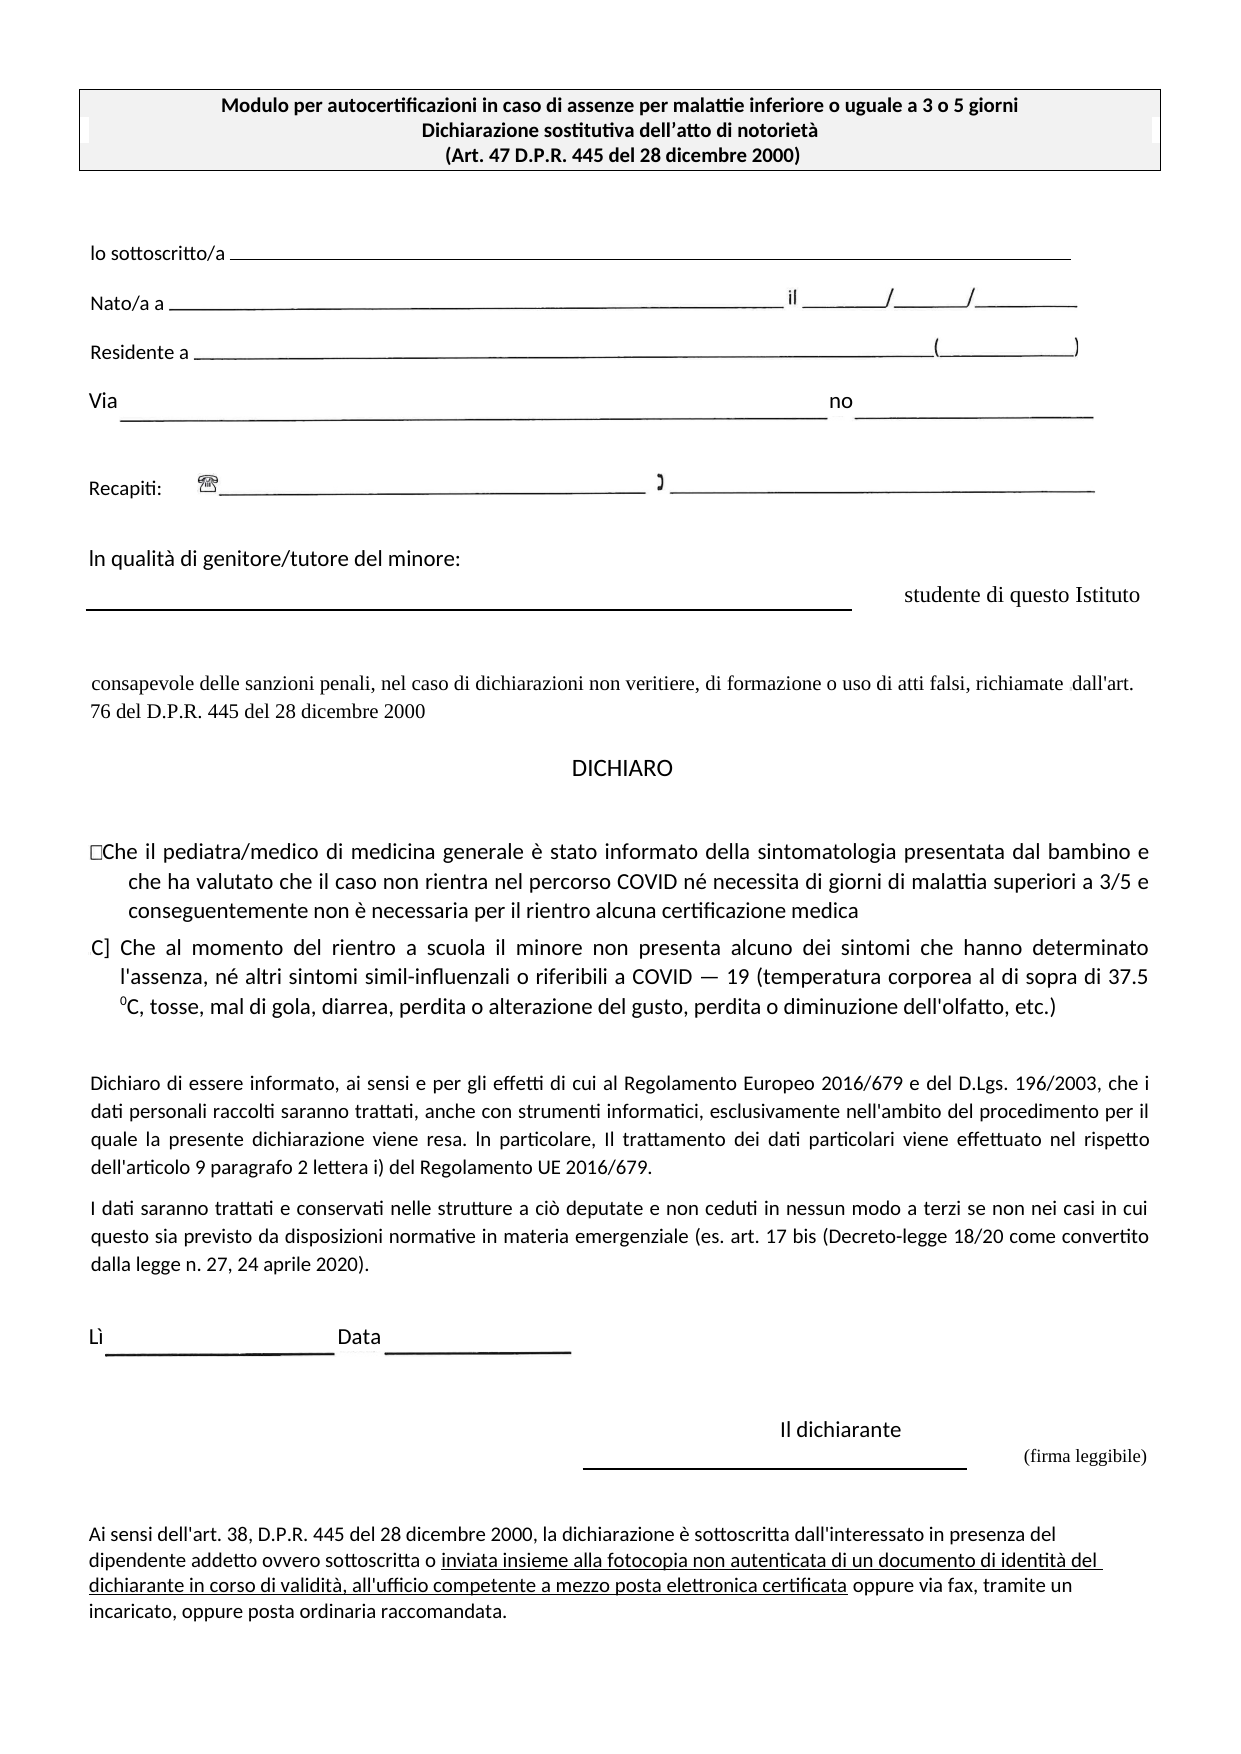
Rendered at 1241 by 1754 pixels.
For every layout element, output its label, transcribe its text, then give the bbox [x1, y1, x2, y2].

text (firma leggibile) [583, 1445, 1147, 1467]
text Che il pediatra/medico di medicina generale è stato informato della sintomatologia presentata dal bambino e che ha valutato che il caso non rientra nel percorso COVID né necessita di giorni di malattia superiori a 3/5 e conseguentemente non è necessaria per il rientro alcuna certificazione medica [88, 837, 1152, 924]
text Dichiarazione sostitutiva dell’atto di notorietà [89, 117, 1152, 139]
text Via no [88, 386, 1152, 414]
text C] Che al momento del rientro a scuola il minore non presenta alcuno dei sintomi che hanno determinato l'assenza, né altri sintomi simil-influenzali o riferibili a COVID — 19 (temperatura corporea al di sopra di 37.5 0C, tosse, mal di gola, diarrea, perdita o alterazione del gusto, perdita o diminuzione dell'olfatto, etc.) [88, 933, 1152, 1020]
text Ai sensi dell'art. 38, D.P.R. 445 del 28 dicembre 2000, la dichiarazione è sottoscritta dall'interessato in presenza del dipendente addetto ovvero sottoscritta o inviata insieme alla fotocopia non autenticata di un documento di identità del dichiarante in corso di validità, all'ufficio competente a mezzo posta elettronica certificata oppure via fax, tramite un incaricato, oppure posta ordinaria raccomandata. [89, 1522, 1152, 1623]
picture [197, 473, 1096, 496]
picture [168, 287, 1078, 311]
picture [105, 1351, 572, 1357]
text consapevole delle sanzioni penali, nel caso di dichiarazioni non veritiere, di formazione o uso di atti falsi, richiamate dall'art. 76 del D.P.R. 445 del 28 dicembre 2000 [90, 671, 1152, 723]
text I dati saranno trattati e conservati nelle strutture a ciò deputate e non ceduti in nessun modo a terzi se non nei casi in cui questo sia previsto da disposizioni normative in materia emergenziale (es. art. 17 bis (Decreto-legge 18/20 come convertito dalla legge n. 27, 24 aprile 2020). [90, 1195, 1152, 1277]
subtitle DICHIARO [93, 752, 1152, 783]
text Il dichiarante [530, 1415, 1152, 1443]
text ln qualità di genitore/tutore del minore: [88, 544, 1152, 572]
picture [88, 845, 103, 860]
text Modulo per autocertificazioni in caso di assenze per malattie inferiore o uguale a 3 o 5 giorni [80, 90, 1160, 117]
text Lì Data [88, 1322, 1152, 1350]
text (Art. 47 D.P.R. 445 del 28 dicembre 2000) [80, 139, 1160, 170]
picture [193, 337, 1079, 360]
text lo sottoscritto/a [90, 240, 1152, 266]
picture [119, 416, 1094, 422]
text studente di questo Istituto [89, 581, 1140, 607]
text Dichiaro di essere informato, ai sensi e per gli effetti di cui al Regolamento Europeo 2016/679 e del D.Lgs. 196/2003, che i dati personali raccolti saranno trattati, anche con strumenti informatici, esclusivamente nell'ambito del procedimento per il quale la presente dichiarazione viene resa. ln particolare, Il trattamento dei dati particolari viene effettuato nel rispetto dell'articolo 9 paragrafo 2 lettera i) del Regolamento UE 2016/679. [90, 1071, 1152, 1180]
